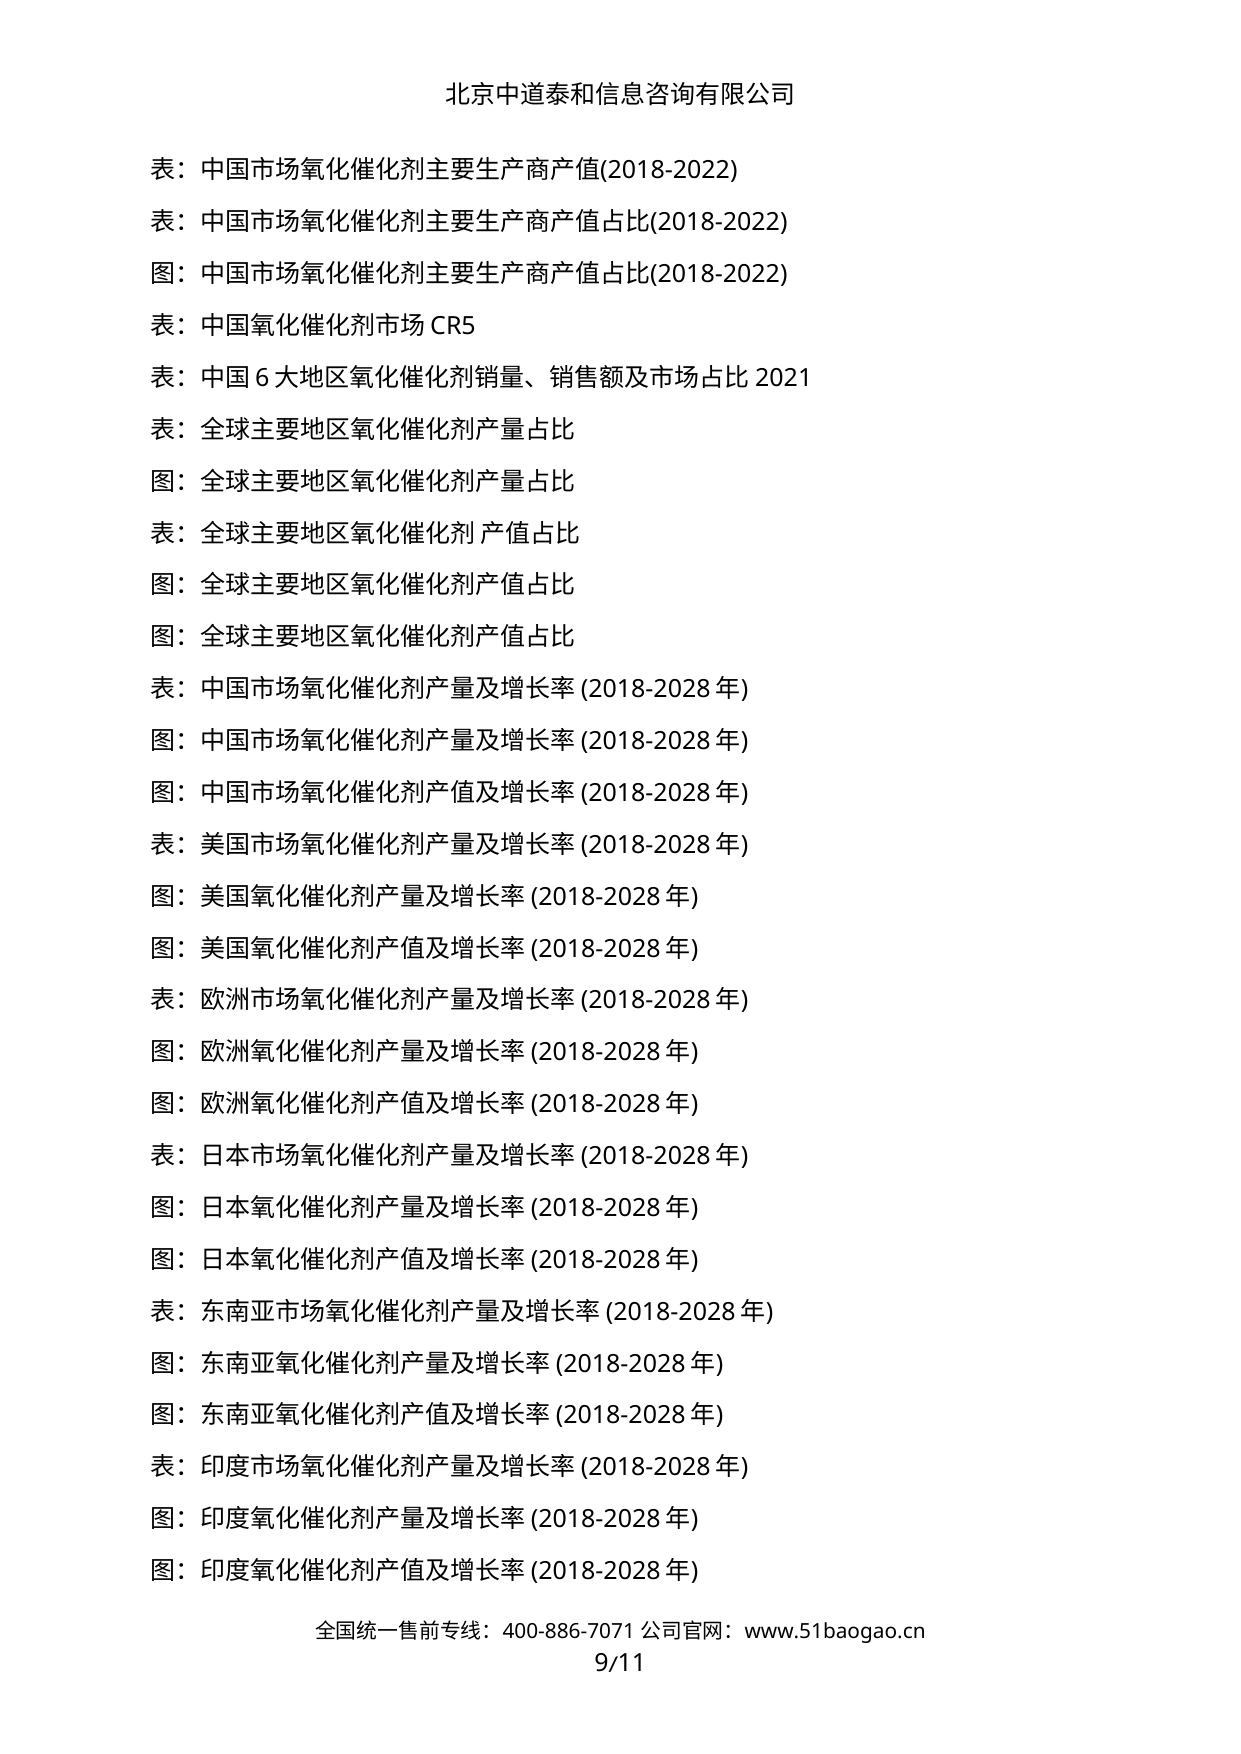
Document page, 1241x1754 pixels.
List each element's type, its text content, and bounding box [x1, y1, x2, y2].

text 表：东南亚市场氧化催化剂产量及增长率 (2018-2028年) [150, 1291, 1090, 1327]
text 图：日本氧化催化剂产值及增长率 (2018-2028年) [150, 1239, 1090, 1276]
text 图：东南亚氧化催化剂产量及增长率 (2018-2028年) [150, 1343, 1090, 1379]
text 图：全球主要地区氧化催化剂产量占比 [150, 461, 1090, 497]
text 图：中国市场氧化催化剂主要生产商产值占比(2018-2022) [150, 254, 1090, 290]
text 表：中国6大地区氧化催化剂销量、销售额及市场占比 2021 [150, 357, 1090, 394]
text 表：美国市场氧化催化剂产量及增长率 (2018-2028年) [150, 824, 1090, 861]
text 图：中国市场氧化催化剂产值及增长率 (2018-2028年) [150, 772, 1090, 809]
text 表：欧洲市场氧化催化剂产量及增长率 (2018-2028年) [150, 980, 1090, 1016]
text 图：欧洲氧化催化剂产量及增长率 (2018-2028年) [150, 1032, 1090, 1068]
text 表：日本市场氧化催化剂产量及增长率 (2018-2028年) [150, 1136, 1090, 1172]
text 图：全球主要地区氧化催化剂产值占比 [150, 565, 1090, 601]
text 图：东南亚氧化催化剂产值及增长率 (2018-2028年) [150, 1395, 1090, 1431]
text 表：印度市场氧化催化剂产量及增长率 (2018-2028年) [150, 1447, 1090, 1483]
text 图：中国市场氧化催化剂产量及增长率 (2018-2028年) [150, 721, 1090, 757]
text 图：印度氧化催化剂产量及增长率 (2018-2028年) [150, 1499, 1090, 1535]
text 图：美国氧化催化剂产值及增长率 (2018-2028年) [150, 928, 1090, 964]
text 图：欧洲氧化催化剂产值及增长率 (2018-2028年) [150, 1084, 1090, 1120]
text 表：全球主要地区氧化催化剂产量占比 [150, 409, 1090, 446]
text 图：印度氧化催化剂产值及增长率 (2018-2028年) [150, 1551, 1090, 1587]
text 图：全球主要地区氧化催化剂产值占比 [150, 617, 1090, 653]
text 表：中国市场氧化催化剂产量及增长率 (2018-2028年) [150, 669, 1090, 705]
text 表：中国市场氧化催化剂主要生产商产值(2018-2022) [150, 150, 1090, 186]
text 图：日本氧化催化剂产量及增长率 (2018-2028年) [150, 1187, 1090, 1224]
text 图：美国氧化催化剂产量及增长率 (2018-2028年) [150, 876, 1090, 912]
text 表：中国市场氧化催化剂主要生产商产值占比(2018-2022) [150, 202, 1090, 238]
text 表：中国氧化催化剂市场CR5 [150, 306, 1090, 342]
text 表：全球主要地区氧化催化剂 产值占比 [150, 513, 1090, 549]
